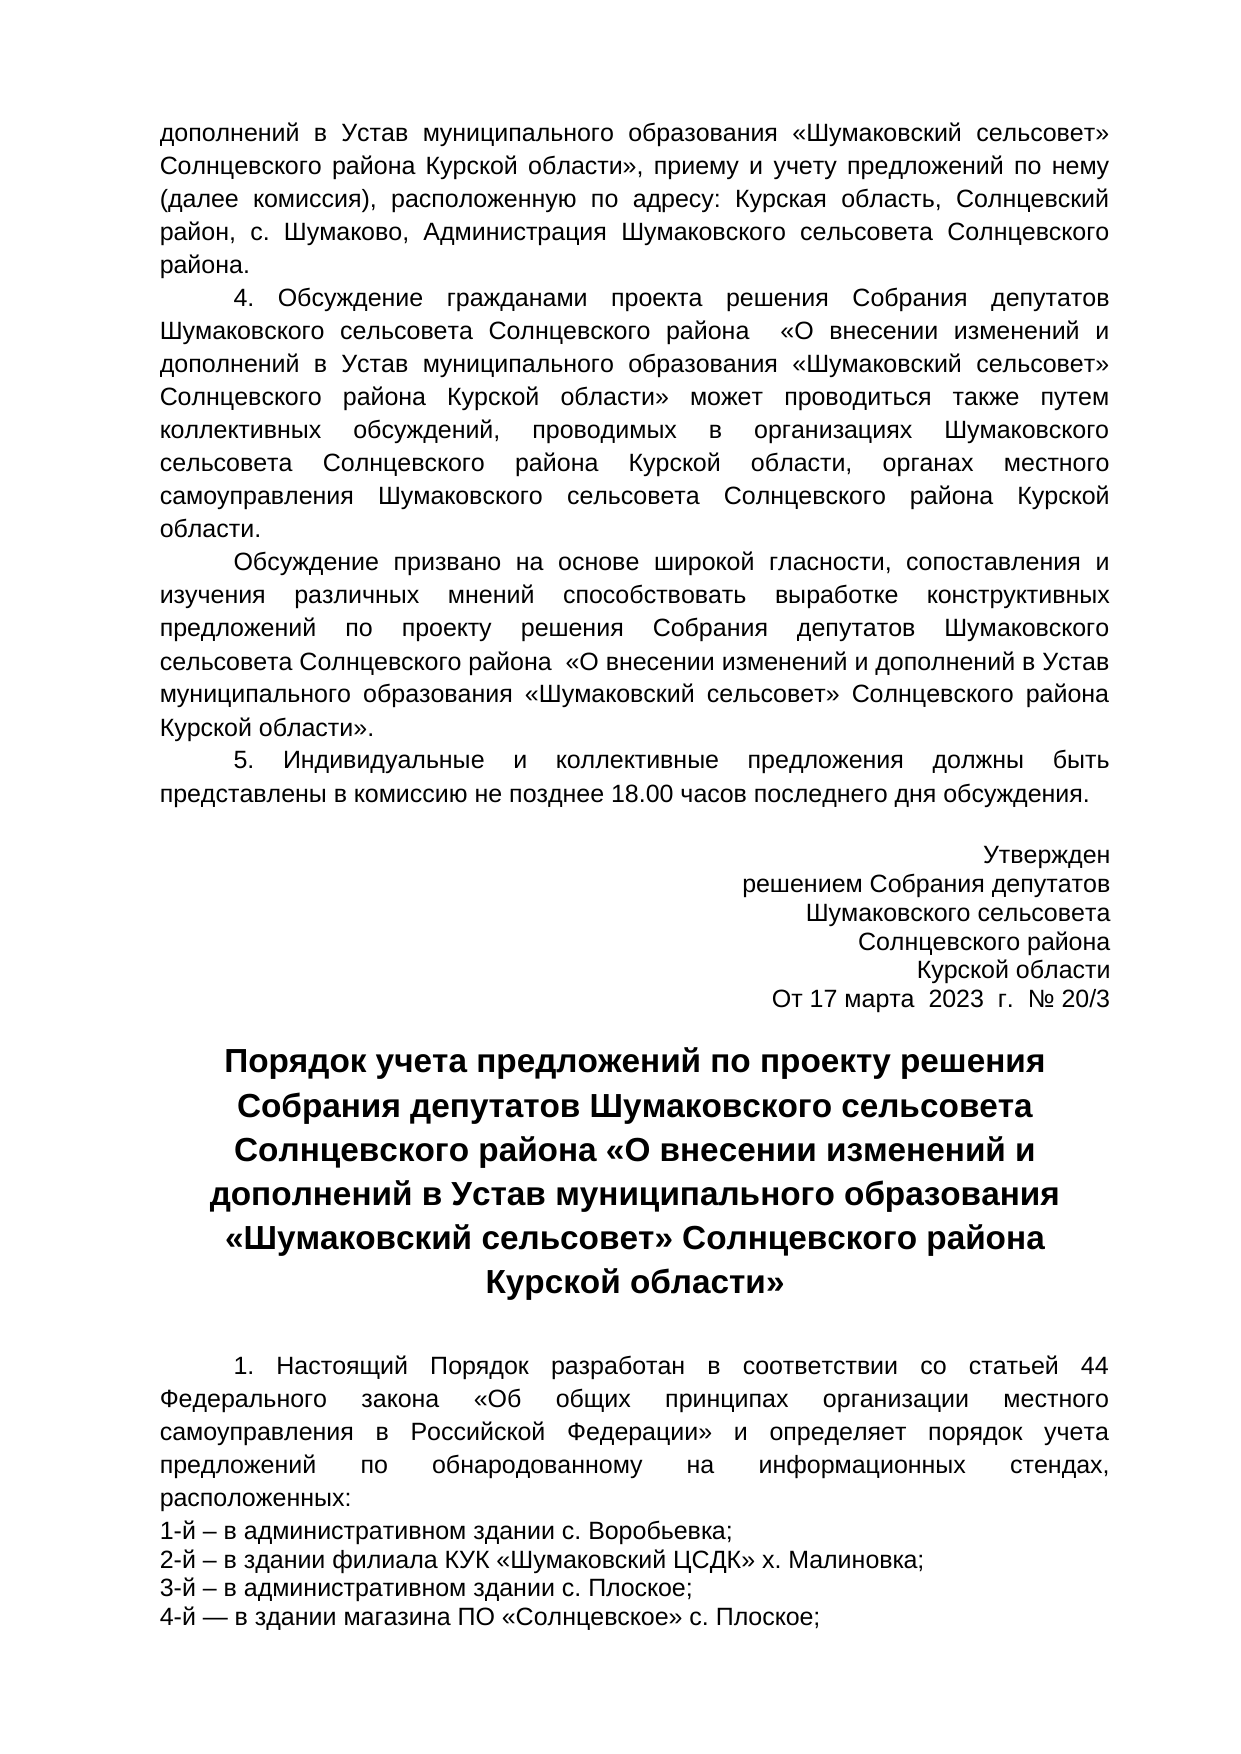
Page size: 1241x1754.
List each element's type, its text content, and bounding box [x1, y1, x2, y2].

text Шумаковского сельсовета [691, 898, 1110, 927]
text 3-й – в административном здании с. Плоское; [159, 1573, 1110, 1602]
text решением Собрания депутатов [691, 869, 1110, 898]
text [159, 118, 1110, 279]
text 1-й – в административном здании с. Воробьевка; [159, 1516, 1110, 1544]
text 5. Индивидуальные и коллективные предложения должны быть представлены в комиссию не позднее 18.00 часов последнего дня обсуждения. [159, 746, 1110, 807]
text От 17 марта 2023 г. № 20/3 [691, 984, 1110, 1013]
text 4-й — в здании магазина ПО «Солнцевское» с. Плоское; [159, 1602, 1110, 1631]
text 2-й – в здании филиала КУК «Шумаковский ЦСДК» х. Малиновка; [159, 1544, 1110, 1573]
text Обсуждение призвано на основе широкой гласности, сопоставления и изучения различных мнений способствовать выработке конструктивных предложений по проекту решения Собрания депутатов Шумаковского сельсовета Солнцевского района «О внесении изменений и дополнений в Устав муниципального образования «Шумаковский сельсовет» Солнцевского района Курской области». [159, 547, 1110, 741]
text 1. Настоящий Порядок разработан в соответствии со статьей 44 Федерального закона «Об общих принципах организации местного самоуправления в Российской Федерации» и определяет порядок учета предложений по обнародованному на информационных стендах, расположенных: [159, 1351, 1110, 1512]
text Порядок учета предложений по проекту решения Собрания депутатов Шумаковского сельсовета Солнцевского района «О внесении изменений и дополнений в Устав муниципального образования «Шумаковский сельсовет» Солнцевского района Курской области» [159, 1042, 1110, 1301]
text 4. Обсуждение гражданами проекта решения Собрания депутатов Шумаковского сельсовета Солнцевского района «О внесении изменений и дополнений в Устав муниципального образования «Шумаковский сельсовет» Солнцевского района Курской области» может проводиться также путем коллективных обсуждений, проводимых в организациях Шумаковского сельсовета Солнцевского района Курской области, органах местного самоуправления Шумаковского сельсовета Солнцевского района Курской области. [159, 283, 1110, 543]
text Утвержден [691, 840, 1110, 869]
text Солнцевского района [691, 927, 1110, 955]
text Курской области [691, 955, 1110, 984]
